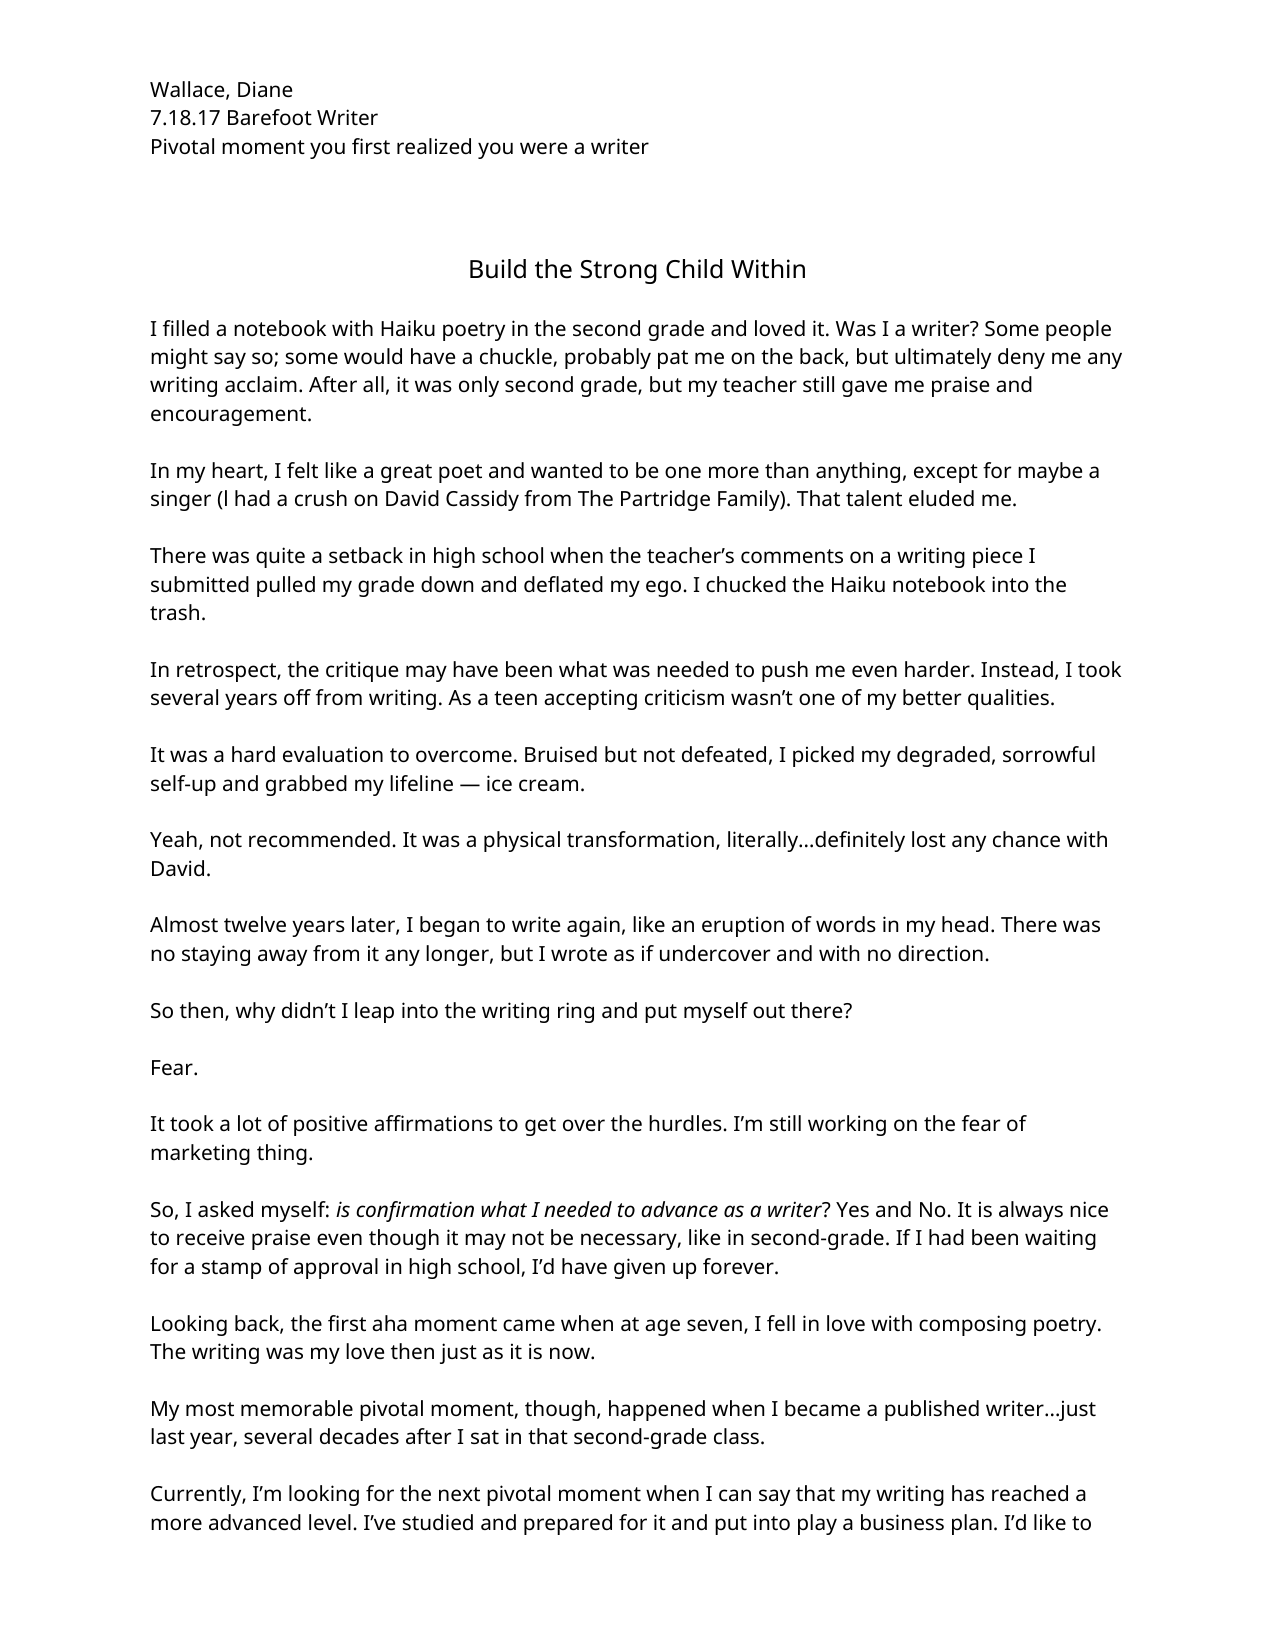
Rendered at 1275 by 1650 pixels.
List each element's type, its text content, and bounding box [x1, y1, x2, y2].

text So, I asked myself: is confirmation what I needed to advance as a writer? Yes and No. It is always nice to receive praise even though it may not be necessary, like in second-grade. If I had been waiting for a stamp of approval in high school, I’d have given up forever. [150, 1195, 1125, 1280]
text Build the Strong Child Within [150, 251, 1125, 285]
text In retrospect, the critique may have been what was needed to push me even harder. Instead, I took several years off from writing. As a teen accepting criticism wasn’t one of my better qualities. [150, 655, 1125, 712]
text There was quite a setback in high school when the teacher’s comments on a writing piece I submitted pulled my grade down and deflated my ego. I chucked the Haiku notebook into the trash. [150, 541, 1125, 627]
text My most memorable pivotal moment, though, happened when I became a published writer…just last year, several decades after I sat in that second-grade class. [150, 1394, 1125, 1451]
text Wallace, Diane [150, 75, 1125, 103]
text In my heart, I felt like a great poet and wanted to be one more than anything, except for maybe a singer (l had a crush on David Cassidy from The Partridge Family). That talent eluded me. [150, 456, 1125, 513]
text So then, why didn’t I leap into the writing ring and put myself out there? [150, 996, 1125, 1024]
text Looking back, the first aha moment came when at age seven, I fell in love with composing poetry. The writing was my love then just as it is now. [150, 1309, 1125, 1366]
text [150, 1479, 1125, 1536]
text I filled a notebook with Haiku poetry in the second grade and loved it. Was I a writer? Some people might say so; some would have a chuckle, probably pat me on the back, but ultimately deny me any writing acclaim. After all, it was only second grade, but my teacher still gave me praise and encouragement. [150, 314, 1125, 427]
text Fear. [150, 1053, 1125, 1081]
text Almost twelve years later, I began to write again, like an eruption of words in my head. There was no staying away from it any longer, but I wrote as if undercover and with no direction. [150, 911, 1125, 967]
text It was a hard evaluation to overcome. Bruised but not defeated, I picked my degraded, sorrowful self-up and grabbed my lifeline — ice cream. [150, 740, 1125, 797]
text It took a lot of positive affirmations to get over the hurdles. I’m still working on the fear of marketing thing. [150, 1109, 1125, 1166]
text Pivotal moment you first realized you were a writer [150, 132, 1125, 160]
text 7.18.17 Barefoot Writer [150, 103, 1125, 132]
text Yeah, not recommended. It was a physical transformation, literally…definitely lost any chance with David. [150, 825, 1125, 882]
